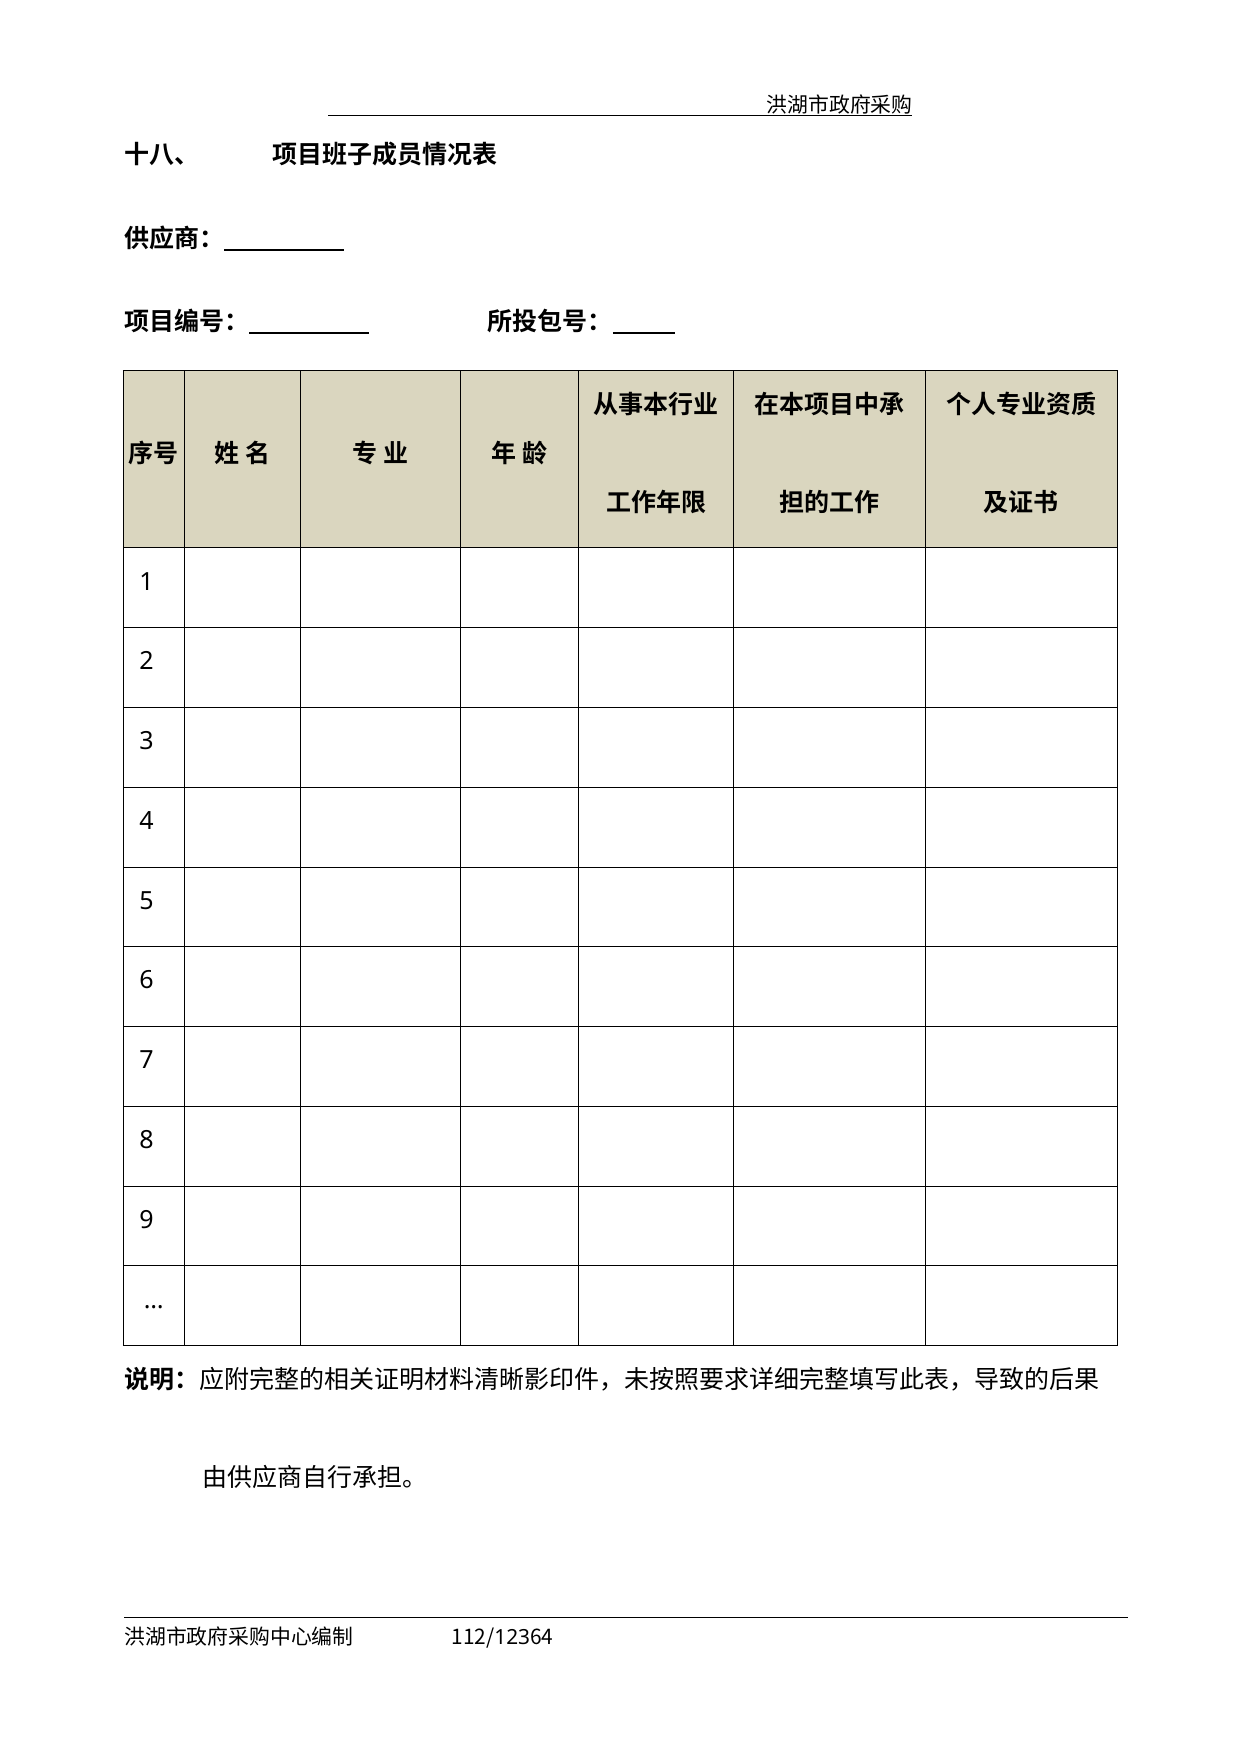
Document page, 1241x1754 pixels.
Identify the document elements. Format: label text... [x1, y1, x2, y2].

table_cell [185, 947, 300, 1026]
table_cell [579, 947, 733, 1026]
table_header 从事本行业工作年限 [579, 371, 733, 547]
table_header 年 龄 [461, 371, 578, 547]
table_cell [461, 1187, 578, 1265]
table_cell [301, 868, 460, 946]
table_cell [579, 1027, 733, 1106]
table_cell [734, 1187, 925, 1265]
table_cell [461, 708, 578, 787]
table_cell [185, 628, 300, 707]
table_cell [461, 788, 578, 866]
table_cell [124, 708, 184, 787]
table_cell [124, 947, 184, 1026]
table_cell [301, 788, 460, 866]
table_cell [185, 788, 300, 866]
table_cell [734, 1027, 925, 1106]
table_cell [124, 868, 184, 946]
table_cell [301, 1027, 460, 1106]
table_cell [926, 868, 1117, 946]
table_cell [926, 947, 1117, 1026]
table_cell [185, 548, 300, 627]
table_cell [461, 947, 578, 1026]
table_cell [926, 1027, 1117, 1106]
table_header 专 业 [301, 371, 460, 547]
table_cell [301, 548, 460, 627]
table_cell [124, 788, 184, 866]
table_cell [734, 628, 925, 707]
table_cell [734, 1107, 925, 1186]
text 项目编号： 所投包号： [124, 287, 1116, 352]
table_header 个人专业资质及证书 [926, 371, 1117, 547]
table_cell [124, 1107, 184, 1186]
table_cell [461, 548, 578, 627]
subtitle 项目班子成员情况表 [124, 121, 1116, 186]
table_cell [185, 1107, 300, 1186]
table_cell [461, 1107, 578, 1186]
table_cell [926, 1107, 1117, 1186]
table_cell [734, 868, 925, 946]
table_cell [301, 628, 460, 707]
table_cell [301, 1187, 460, 1265]
table_cell [579, 868, 733, 946]
table_cell [301, 1266, 460, 1345]
table_cell [301, 708, 460, 787]
text 说明：应附完整的相关证明材料清晰影印件，未按照要求详细完整填写此表，导致的后果由供应商自行承担。 [124, 1346, 1116, 1508]
table_cell [579, 788, 733, 866]
table_header 序号 [124, 371, 184, 547]
table_cell [579, 1107, 733, 1186]
table_cell [185, 1027, 300, 1106]
table_cell [734, 1266, 925, 1345]
table_header 在本项目中承担的工作 [734, 371, 925, 547]
table_cell [734, 708, 925, 787]
table_cell [185, 1266, 300, 1345]
table_header 姓 名 [185, 371, 300, 547]
table_cell [579, 548, 733, 627]
table_cell [579, 1266, 733, 1345]
table_cell [124, 628, 184, 707]
table_cell [926, 1266, 1117, 1345]
table_cell [461, 1266, 578, 1345]
table_cell [579, 1187, 733, 1265]
table_cell [185, 708, 300, 787]
table_cell [734, 788, 925, 866]
table_cell [926, 628, 1117, 707]
table_cell [734, 548, 925, 627]
table_cell [579, 628, 733, 707]
table_cell [734, 947, 925, 1026]
table_cell [926, 548, 1117, 627]
table_cell [461, 868, 578, 946]
table_cell [461, 628, 578, 707]
table_cell [124, 548, 184, 627]
table_cell [461, 1027, 578, 1106]
table_cell [301, 1107, 460, 1186]
table_cell [124, 1027, 184, 1106]
table_cell [579, 708, 733, 787]
text 供应商： [124, 204, 1116, 269]
table_cell [185, 1187, 300, 1265]
table_cell [926, 1187, 1117, 1265]
table_cell [926, 708, 1117, 787]
table_cell [124, 1187, 184, 1265]
table_cell [926, 788, 1117, 866]
table_cell [301, 947, 460, 1026]
table_cell [185, 868, 300, 946]
table_cell … [124, 1266, 184, 1345]
